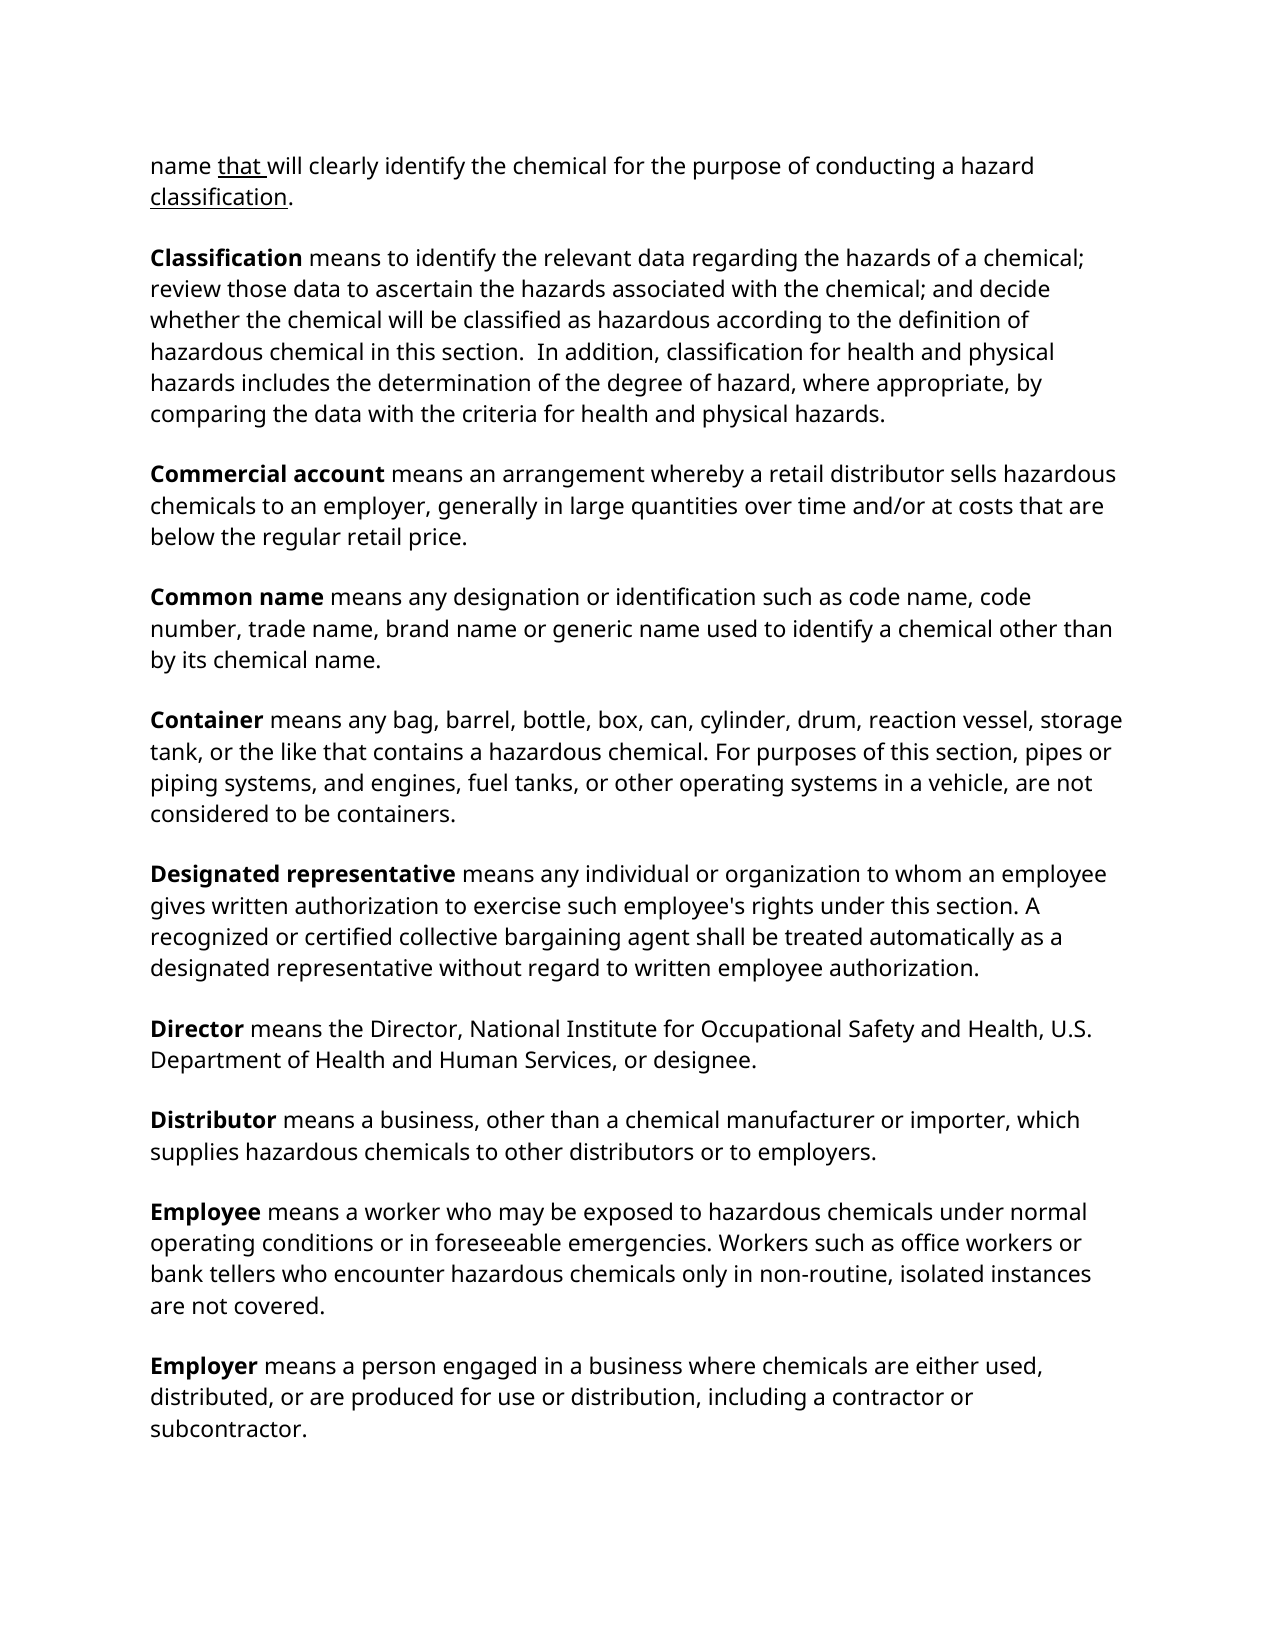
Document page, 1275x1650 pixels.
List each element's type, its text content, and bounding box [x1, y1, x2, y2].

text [150, 150, 1125, 212]
text Designated representative means any individual or organization to whom an employee gives written authorization to exercise such employee's rights under this section. A recognized or certified collective bargaining agent shall be treated automatically as a designated representative without regard to written employee authorization. [150, 858, 1125, 983]
text Common name means any designation or identification such as code name, code number, trade name, brand name or generic name used to identify a chemical other than by its chemical name. [150, 581, 1125, 675]
text Commercial account means an arrangement whereby a retail distributor sells hazardous chemicals to an employer, generally in large quantities over time and/or at costs that are below the regular retail price. [150, 458, 1125, 552]
text Employee means a worker who may be exposed to hazardous chemicals under normal operating conditions or in foreseeable emergencies. Workers such as office workers or bank tellers who encounter hazardous chemicals only in non-routine, isolated instances are not covered. [150, 1196, 1125, 1321]
text Distributor means a business, other than a chemical manufacturer or importer, which supplies hazardous chemicals to other distributors or to employers. [150, 1104, 1125, 1167]
text Classification means to identify the relevant data regarding the hazards of a chemical; review those data to ascertain the hazards associated with the chemical; and decide whether the chemical will be classified as hazardous according to the definition of hazardous chemical in this section. In addition, classification for health and physical hazards includes the determination of the degree of hazard, where appropriate, by comparing the data with the criteria for health and physical hazards. [150, 242, 1125, 429]
text Container means any bag, barrel, bottle, box, can, cylinder, drum, reaction vessel, storage tank, or the like that contains a hazardous chemical. For purposes of this section, pipes or piping systems, and engines, fuel tanks, or other operating systems in a vehicle, are not considered to be containers. [150, 704, 1125, 829]
text Director means the Director, National Institute for Occupational Safety and Health, U.S. Department of Health and Human Services, or designee. [150, 1012, 1125, 1075]
text Employer means a person engaged in a business where chemicals are either used, distributed, or are produced for use or distribution, including a contractor or subcontractor. [150, 1350, 1125, 1444]
